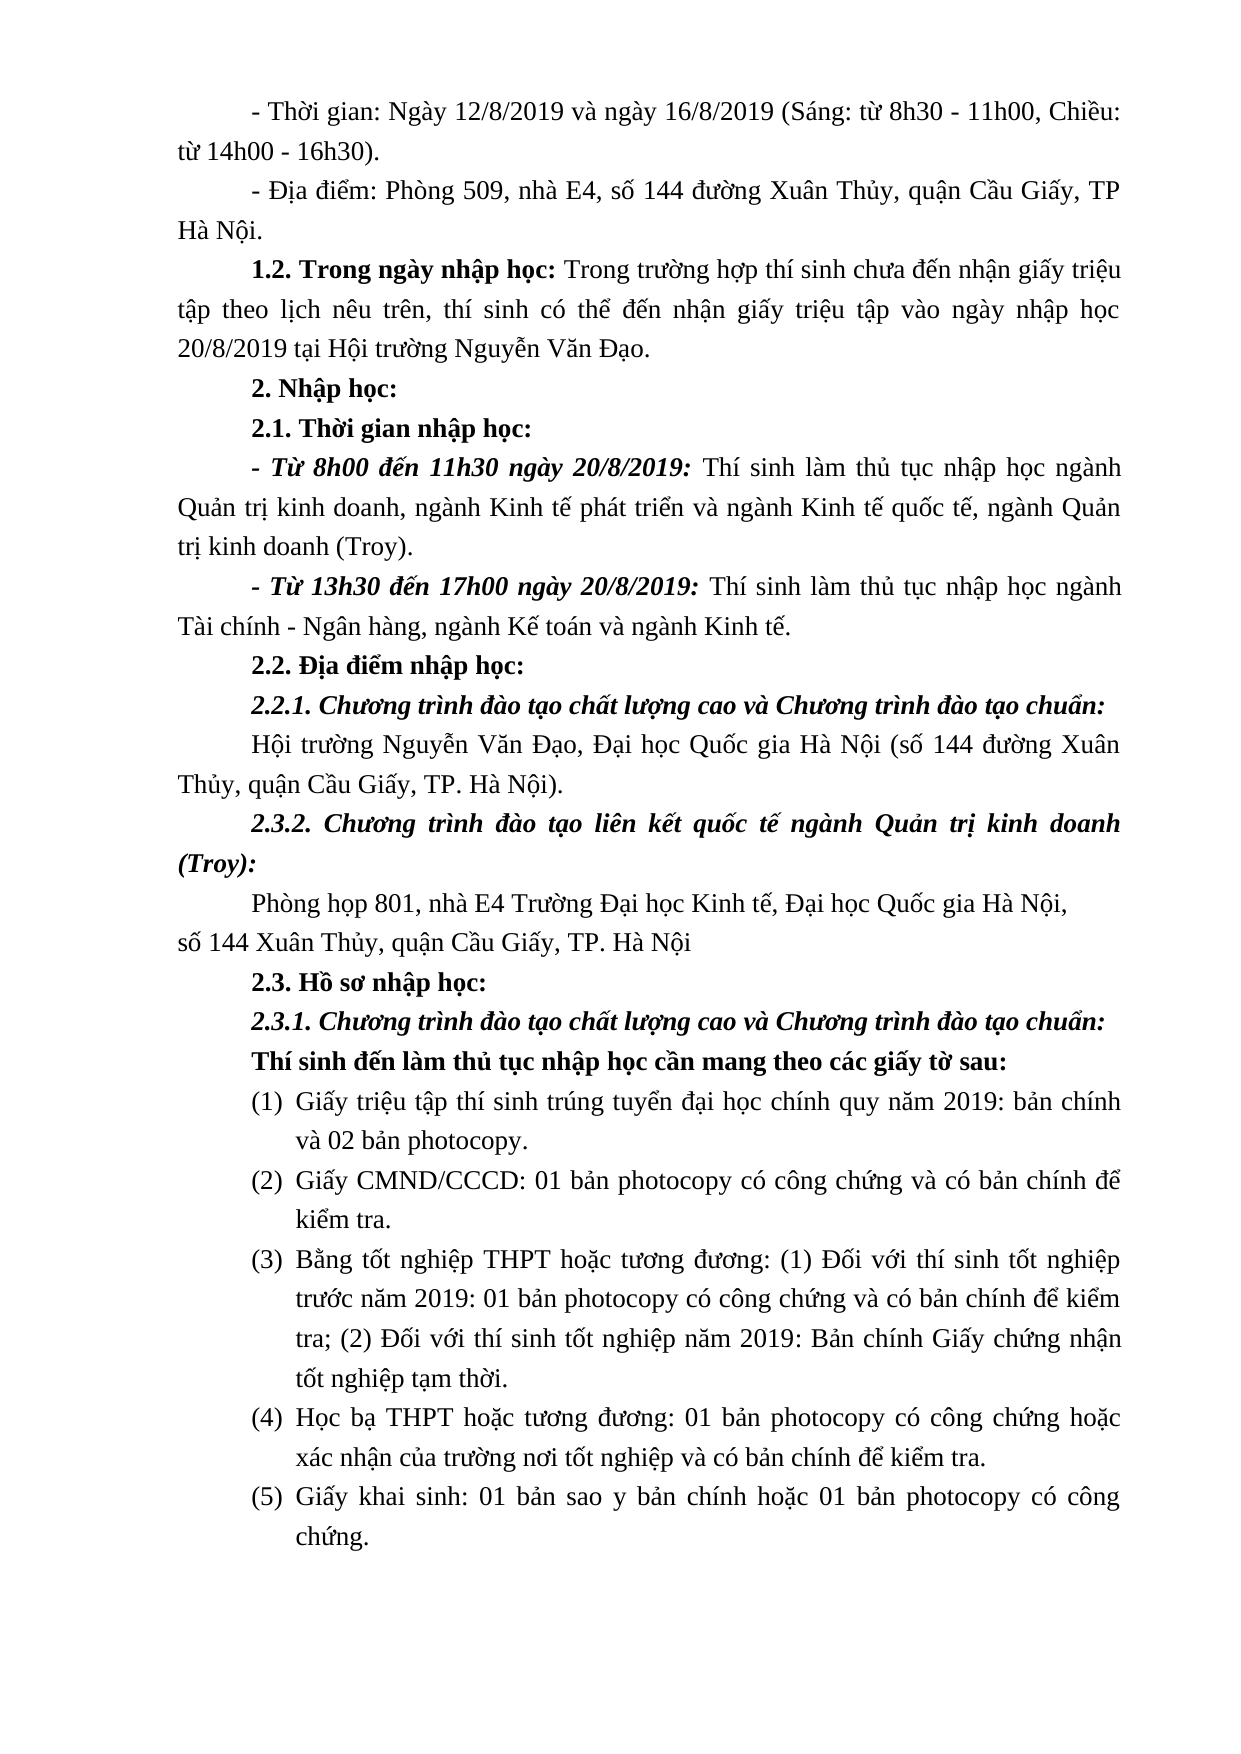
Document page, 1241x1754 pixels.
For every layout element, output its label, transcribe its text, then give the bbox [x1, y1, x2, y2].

text 2.2. Địa điểm nhập học: [177, 643, 1122, 682]
text 2.3.2. Chương trình đào tạo liên kết quốc tế ngành Quản trị kinh doanh (Troy): [177, 801, 1122, 880]
text 1.2. Trong ngày nhập học: Trong trường hợp thí sinh chưa đến nhận giấy triệu tập theo lịch nêu trên, thí sinh có thể đến nhận giấy triệu tập vào ngày nhập học 20/8/2019 tại Hội trường Nguyễn Văn Đạo. [177, 247, 1122, 366]
text Hội trường Nguyễn Văn Đạo, Đại học Quốc gia Hà Nội (số 144 đường Xuân Thủy, quận Cầu Giấy, TP. Hà Nội). [177, 722, 1122, 801]
list Giấy triệu tập thí sinh trúng tuyển đại học chính quy năm 2019: bản chính và 02 bản photocopy. [251, 1078, 1122, 1157]
list Bằng tốt nghiệp THPT hoặc tương đương: (1) Đối với thí sinh tốt nghiệp trước năm 2019: 01 bản photocopy có công chứng và có bản chính để kiểm tra; (2) Đối với thí sinh tốt nghiệp năm 2019: Bản chính Giấy chứng nhận tốt nghiệp tạm thời. [251, 1237, 1122, 1395]
text 2.3. Hồ sơ nhập học: [177, 959, 1122, 999]
text 2.1. Thời gian nhập học: [177, 405, 1122, 445]
list Giấy khai sinh: 01 bản sao y bản chính hoặc 01 bản photocopy có công chứng. [251, 1474, 1122, 1553]
text - Từ 13h30 đến 17h00 ngày 20/8/2019: Thí sinh làm thủ tục nhập học ngành Tài chính - Ngân hàng, ngành Kế toán và ngành Kinh tế. [177, 564, 1122, 643]
text 2. Nhập học: [177, 366, 1122, 405]
list Giấy CMND/CCCD: 01 bản photocopy có công chứng và có bản chính để kiểm tra. [251, 1157, 1122, 1237]
text - Từ 8h00 đến 11h30 ngày 20/8/2019: Thí sinh làm thủ tục nhập học ngành Quản trị kinh doanh, ngành Kinh tế phát triển và ngành Kinh tế quốc tế, ngành Quản trị kinh doanh (Troy). [177, 445, 1122, 564]
list Học bạ THPT hoặc tương đương: 01 bản photocopy có công chứng hoặc xác nhận của trường nơi tốt nghiệp và có bản chính để kiểm tra. [251, 1395, 1122, 1474]
text 2.3.1. Chương trình đào tạo chất lượng cao và Chương trình đào tạo chuẩn: [177, 999, 1122, 1039]
text 2.2.1. Chương trình đào tạo chất lượng cao và Chương trình đào tạo chuẩn: [177, 682, 1122, 722]
text - Địa điểm: Phòng 509, nhà E4, số 144 đường Xuân Thủy, quận Cầu Giấy, TP Hà Nội. [177, 168, 1122, 247]
text Phòng họp 801, nhà E4 Trường Đại học Kinh tế, Đại học Quốc gia Hà Nội, [177, 880, 1122, 920]
text Thí sinh đến làm thủ tục nhập học cần mang theo các giấy tờ sau: [177, 1039, 1122, 1078]
text số 144 Xuân Thủy, quận Cầu Giấy, TP. Hà Nội [177, 920, 1122, 959]
text - Thời gian: Ngày 12/8/2019 và ngày 16/8/2019 (Sáng: từ 8h30 - 11h00, Chiều: từ 14h00 - 16h30). [177, 89, 1122, 168]
